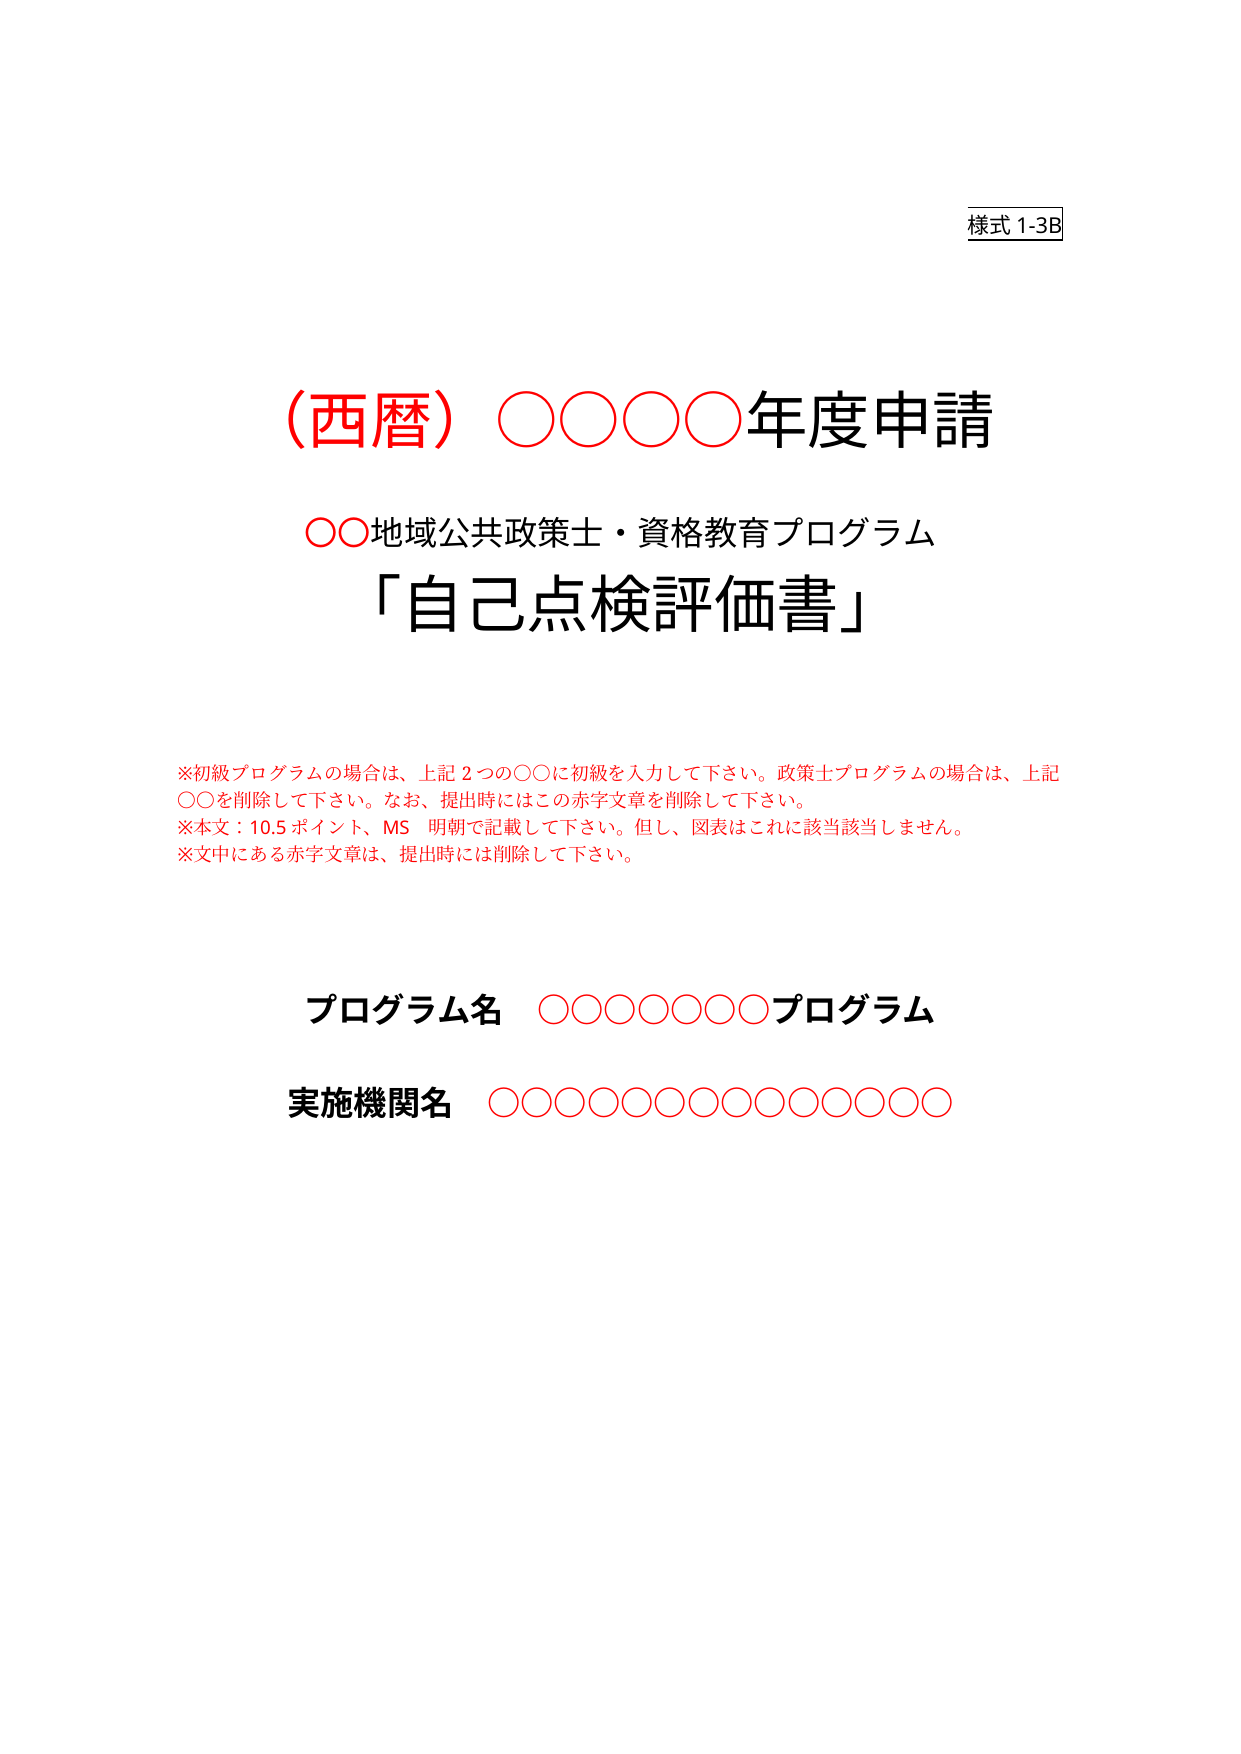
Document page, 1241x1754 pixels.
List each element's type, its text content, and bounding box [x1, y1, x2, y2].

text 「自己点検評価書」 [177, 555, 1063, 646]
text ※初級プログラムの場合は、上記2つの○○に初級を入力して下さい。政策士プログラムの場合は、上記〇〇を削除して下さい。なお、提出時にはこの赤字文章を削除して下さい。 [177, 759, 1063, 813]
text 〇〇地域公共政策士・資格教育プログラム [177, 507, 1063, 555]
text 様式1-3B [177, 207, 1062, 241]
text ※文中にある赤字文章は、提出時には削除して下さい。 [177, 840, 1063, 867]
text （西暦）○○○○年度申請 [177, 371, 1063, 462]
text プログラム名 ○○○○○○○プログラム [177, 983, 1063, 1032]
text ※本文：10.5ポイント、MS 明朝で記載して下さい。但し、図表はこれに該当該当しません。 [177, 813, 1063, 840]
text 実施機関名 ○○○○○○○○○○○○○○ [177, 1077, 1063, 1125]
